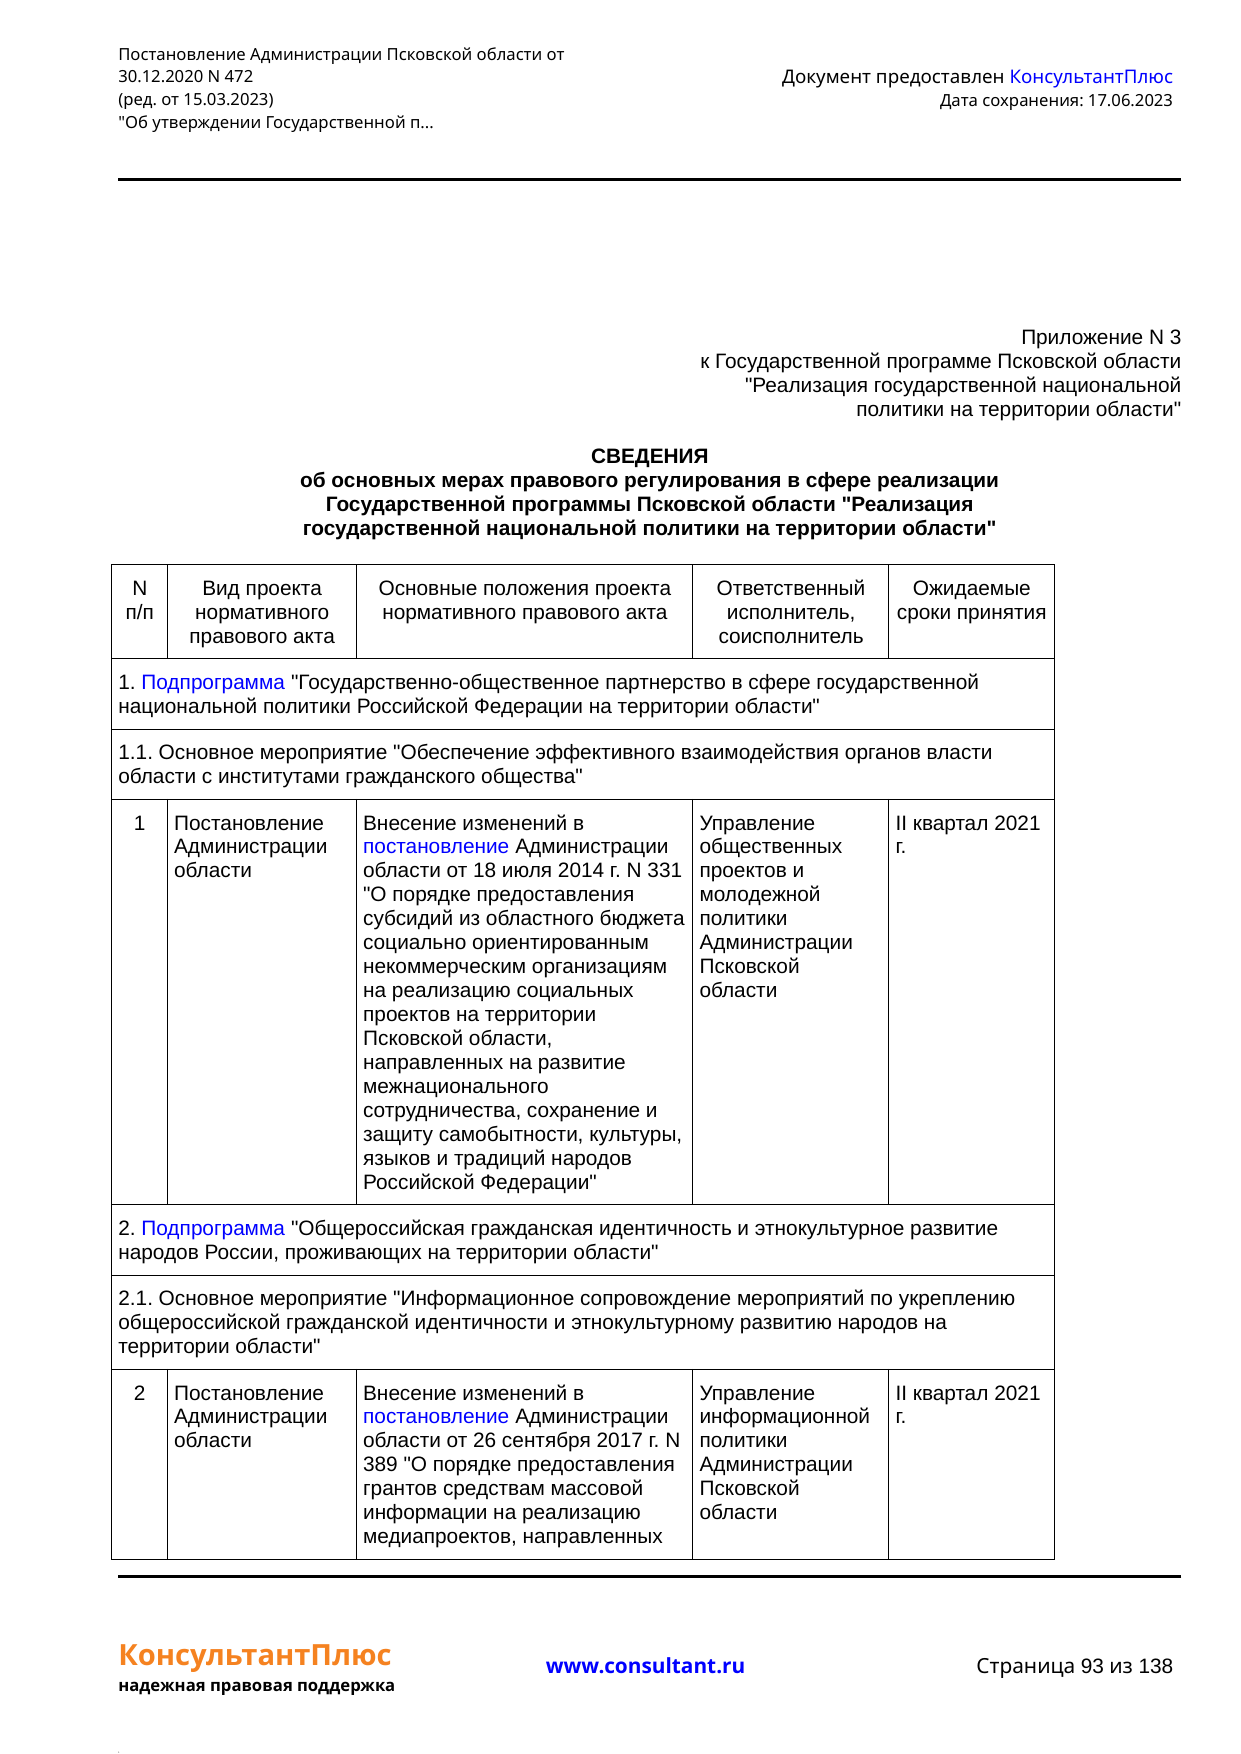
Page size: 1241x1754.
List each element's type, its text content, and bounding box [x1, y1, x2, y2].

table_cell Внесение изменений в постановление Администрации области от 18 июля 2014 г. N 331 "О порядке предоставления субсидий из областного бюджета социально ориентированным некоммерческим организациям на реализацию социальных проектов на территории Псковской области, направленных на развитие межнационального сотрудничества, сохранение и защиту самобытности, культуры, языков и традиций народов Российской Федерации" [357, 800, 692, 1204]
table_header Вид проекта нормативного правового акта [168, 565, 356, 658]
title Государственной программы Псковской области "Реализация [118, 492, 1181, 516]
table_header Основные положения проекта нормативного правового акта [357, 565, 692, 658]
table_cell II квартал 2021 г. [889, 1370, 1054, 1559]
title об основных мерах правового регулирования в сфере реализации [118, 468, 1181, 492]
table_header Ожидаемые сроки принятия [889, 565, 1054, 658]
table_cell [168, 1370, 356, 1559]
title государственной национальной политики на территории области" [118, 516, 1181, 540]
table_header Ответственный исполнитель, соисполнитель [693, 565, 888, 658]
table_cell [357, 1370, 692, 1559]
table_header N п/п [112, 565, 167, 658]
table_cell Постановление Администрации области [168, 800, 356, 1204]
table_cell 2.1. Основное мероприятие "Информационное сопровождение мероприятий по укреплению общероссийской гражданской идентичности и этнокультурному развитию народов на территории области" [112, 1276, 1054, 1369]
text "Реализация государственной национальной [118, 372, 1181, 396]
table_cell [693, 1370, 888, 1559]
text Приложение N 3 [118, 324, 1181, 348]
text к Государственной программе Псковской области [118, 348, 1181, 372]
table_cell 2 [112, 1370, 167, 1559]
table_cell 1 [112, 800, 167, 1204]
title СВЕДЕНИЯ [118, 444, 1181, 468]
table_cell 2. Подпрограмма "Общероссийская гражданская идентичность и этнокультурное развитие народов России, проживающих на территории области" [112, 1205, 1054, 1274]
table_cell 1.1. Основное мероприятие "Обеспечение эффективного взаимодействия органов власти области с институтами гражданского общества" [112, 730, 1054, 799]
table_cell 1. Подпрограмма "Государственно-общественное партнерство в сфере государственной национальной политики Российской Федерации на территории области" [112, 659, 1054, 728]
text политики на территории области" [118, 396, 1181, 420]
table_cell Управление общественных проектов и молодежной политики Администрации Псковской области [693, 800, 888, 1204]
table_cell II квартал 2021 г. [889, 800, 1054, 1204]
